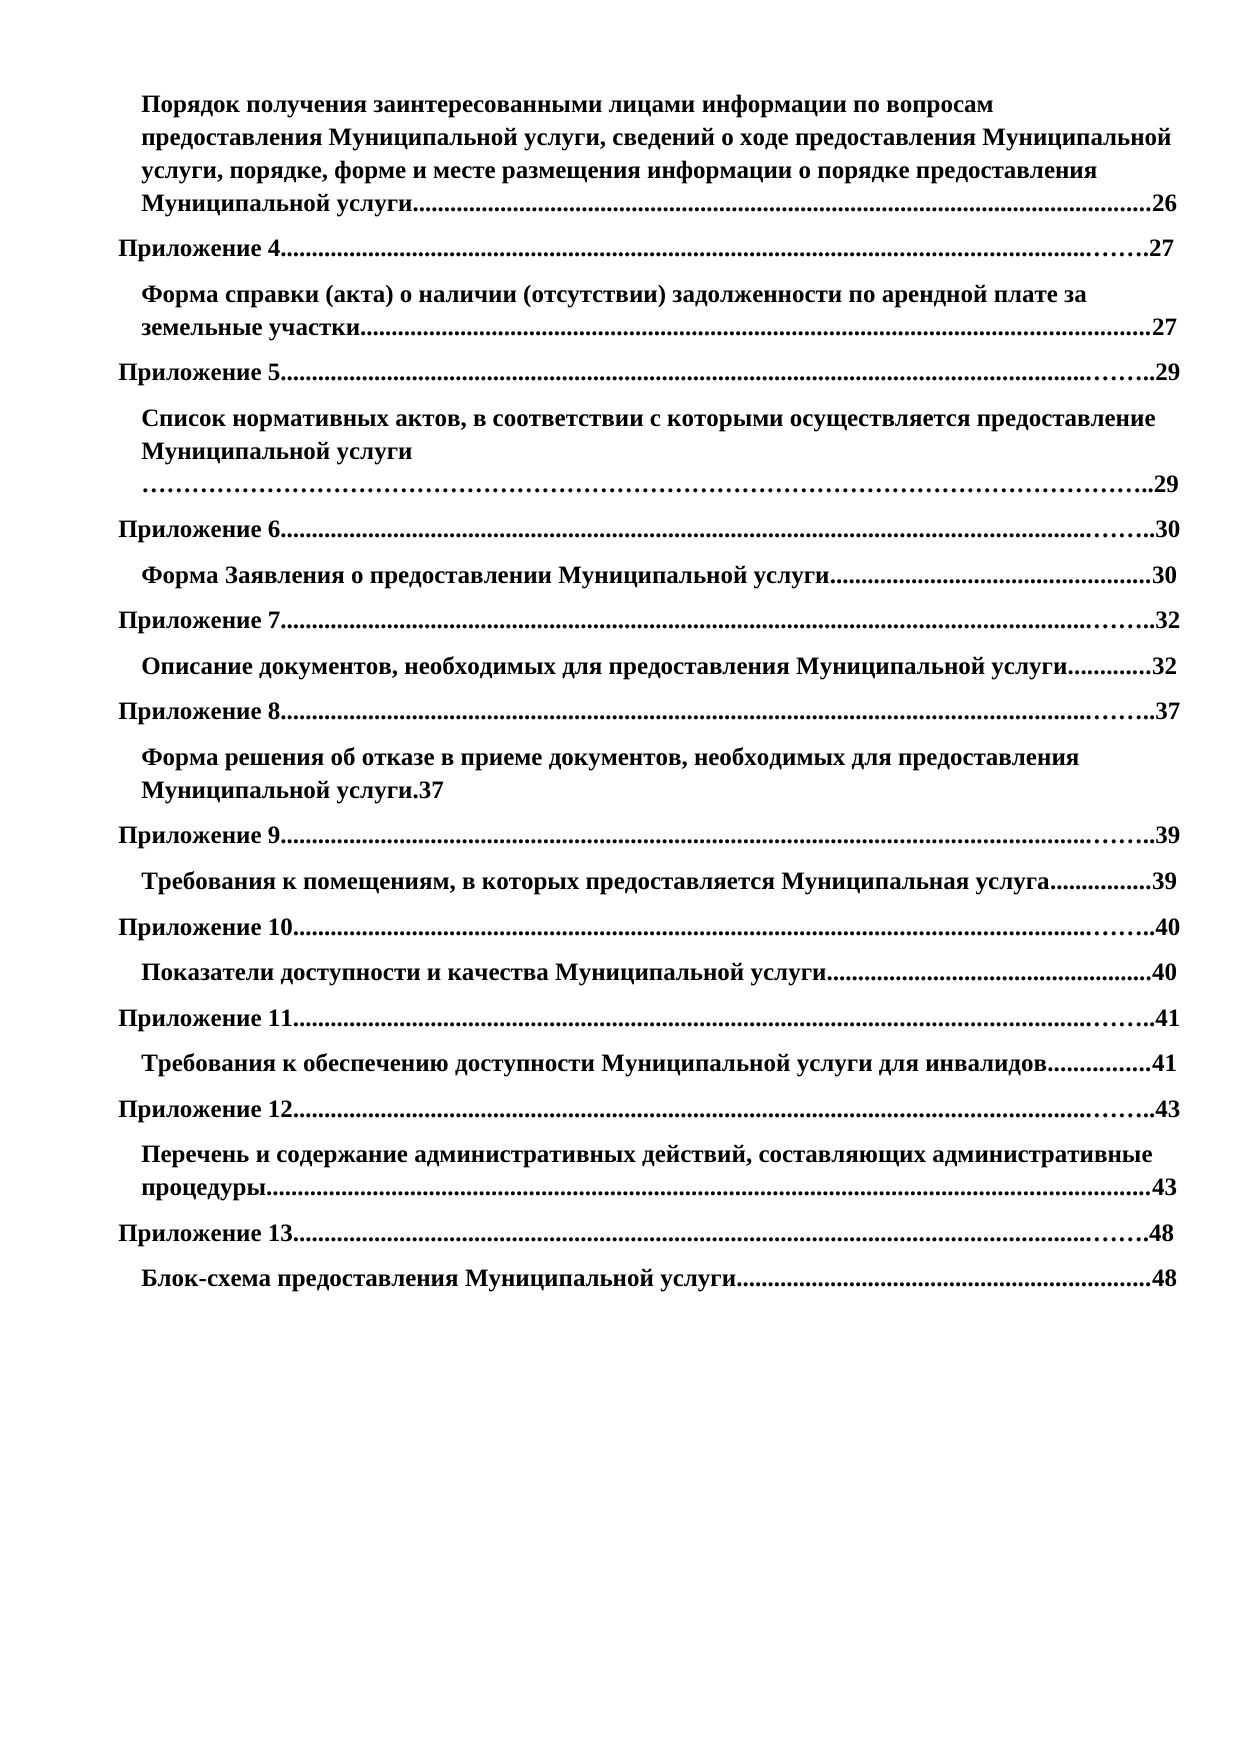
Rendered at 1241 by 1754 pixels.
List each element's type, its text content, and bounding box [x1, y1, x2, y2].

text Приложение 9 ……..39 [118, 821, 1181, 849]
text Приложение 7 ……..32 [118, 605, 1181, 634]
text Требования к помещениям, в которых предоставляется Муниципальная услуга 39 [141, 866, 1181, 895]
text Форма решения об отказе в приеме документов, необходимых для предоставления Муниципальной услуги.37 [141, 742, 1181, 804]
text Блок-схема предоставления Муниципальной услуги 48 [141, 1263, 1181, 1292]
text Список нормативных актов, в соответствии с которыми осуществляется предоставление Муниципальной услуги …………………………………………………………………………………………………………..29 [141, 403, 1181, 498]
text Приложение 4 …….27 [118, 233, 1181, 262]
text Приложение 5 ……..29 [118, 357, 1181, 386]
text Форма Заявления о предоставлении Муниципальной услуги 30 [141, 560, 1181, 589]
text Приложение 8 ……..37 [118, 696, 1181, 725]
text Требования к обеспечению доступности Муниципальной услуги для инвалидов 41 [141, 1048, 1181, 1077]
text Приложение 10 ……..40 [118, 912, 1181, 940]
text Приложение 6 ……..30 [118, 514, 1181, 543]
text Приложение 11 ……..41 [118, 1003, 1181, 1031]
text Приложение 12 ……..43 [118, 1094, 1181, 1122]
text Описание документов, необходимых для предоставления Муниципальной услуги 32 [141, 651, 1181, 680]
text Порядок получения заинтересованными лицами информации по вопросам предоставления Муниципальной услуги, сведений о ходе предоставления Муниципальной услуги, порядке, форме и месте размещения информации о порядке предоставления Муниципальной услуги 26 [141, 89, 1181, 216]
text Приложение 13 …….48 [118, 1218, 1181, 1246]
text Показатели доступности и качества Муниципальной услуги 40 [141, 957, 1181, 986]
text Форма справки (акта) о наличии (отсутствии) задолженности по арендной плате за земельные участки 27 [141, 279, 1181, 341]
text Перечень и содержание административных действий, составляющих административные процедуры 43 [141, 1139, 1181, 1201]
